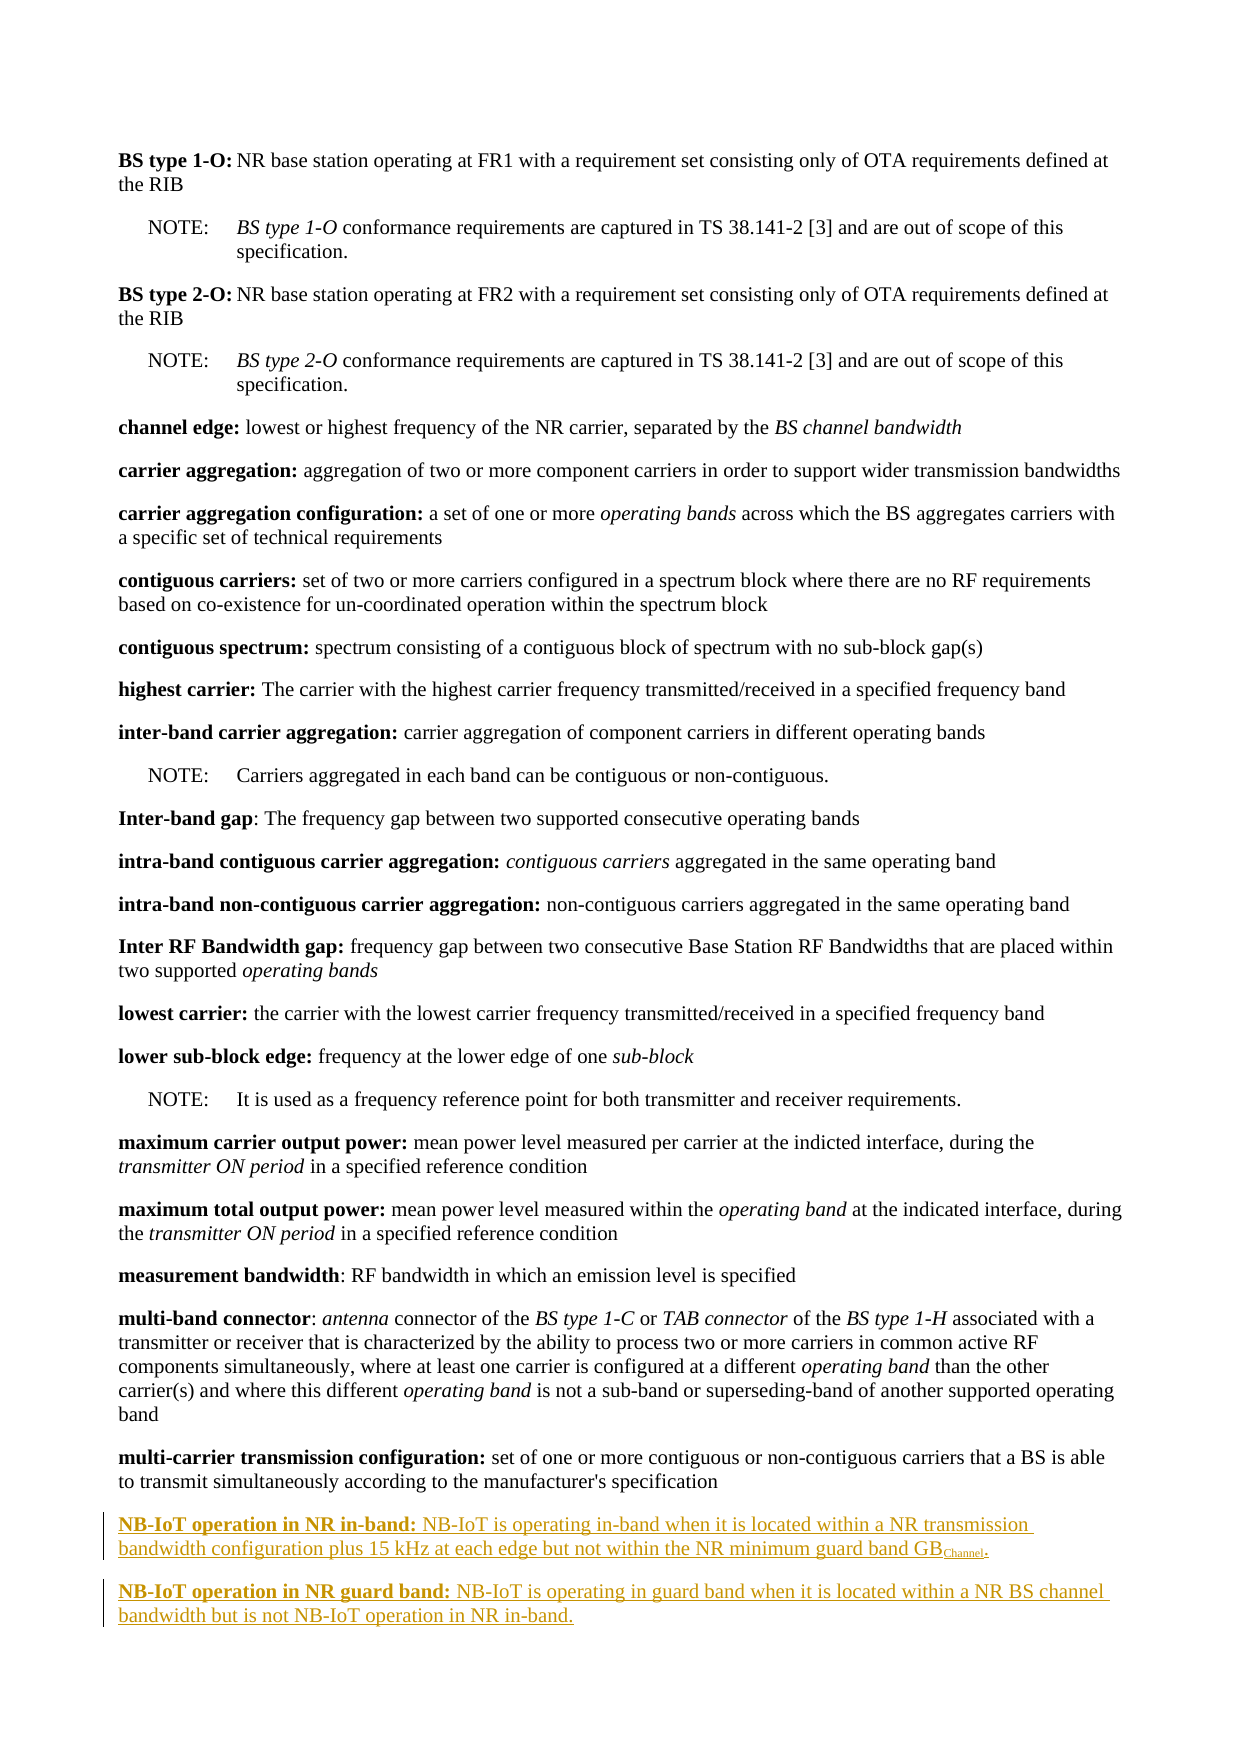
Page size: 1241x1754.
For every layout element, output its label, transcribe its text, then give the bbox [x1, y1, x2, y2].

text channel edge: lowest or highest frequency of the NR carrier, separated by the BS channel bandwidth [118, 415, 1122, 439]
text Inter RF Bandwidth gap: frequency gap between two consecutive Base Station RF Bandwidths that are placed within two supported operating bands [118, 934, 1122, 982]
text multi-carrier transmission configuration: set of one or more contiguous or non-contiguous carriers that a BS is able to transmit simultaneously according to the manufacturer's specification [118, 1445, 1122, 1493]
text intra-band non-contiguous carrier aggregation: non-contiguous carriers aggregated in the same operating band [118, 891, 1122, 916]
text carrier aggregation: aggregation of two or more component carriers in order to support wider transmission bandwidths [118, 458, 1122, 482]
text NOTE: BS type 1-O conformance requirements are captured in TS 38.141-2 [3] and are out of scope of this specification. [148, 214, 1122, 263]
text BS type 2-O: NR base station operating at FR2 with a requirement set consisting only of OTA requirements defined at the RIB [118, 281, 1122, 329]
text contiguous carriers: set of two or more carriers configured in a spectrum block where there are no RF requirements based on co-existence for un-coordinated operation within the spectrum block [118, 568, 1122, 616]
text contiguous spectrum: spectrum consisting of a contiguous block of spectrum with no sub-block gap(s) [118, 634, 1122, 659]
text maximum total output power: mean power level measured within the operating band at the indicated interface, during the transmitter ON period in a specified reference condition [118, 1196, 1122, 1244]
text intra-band contiguous carrier aggregation: contiguous carriers aggregated in the same operating band [118, 849, 1122, 873]
text measurement bandwidth: RF bandwidth in which an emission level is specified [118, 1263, 1122, 1287]
text NOTE: It is used as a frequency reference point for both transmitter and receiver requirements. [148, 1087, 1122, 1111]
text BS type 1-O: NR base station operating at FR1 with a requirement set consisting only of OTA requirements defined at the RIB [118, 148, 1122, 196]
text lowest carrier: the carrier with the lowest carrier frequency transmitted/received in a specified frequency band [118, 1001, 1122, 1025]
text carrier aggregation configuration: a set of one or more operating bands across which the BS aggregates carriers with a specific set of technical requirements [118, 501, 1122, 549]
text NOTE: BS type 2-O conformance requirements are captured in TS 38.141-2 [3] and are out of scope of this specification. [148, 348, 1122, 396]
text lower sub-block edge: frequency at the lower edge of one sub-block [118, 1044, 1122, 1068]
text multi-band connector: antenna connector of the BS type 1-C or TAB connector of the BS type 1-H associated with a transmitter or receiver that is characterized by the ability to process two or more carriers in common active RF components simultaneously, where at least one carrier is configured at a different operating band than the other carrier(s) and where this different operating band is not a sub-band or superseding-band of another supported operating band [118, 1306, 1122, 1426]
text highest carrier: The carrier with the highest carrier frequency transmitted/received in a specified frequency band [118, 677, 1122, 701]
text NOTE: Carriers aggregated in each band can be contiguous or non-contiguous. [148, 763, 1122, 787]
text inter-band carrier aggregation: carrier aggregation of component carriers in different operating bands [118, 720, 1122, 744]
text Inter-band gap: The frequency gap between two supported consecutive operating bands [118, 806, 1122, 830]
text maximum carrier output power: mean power level measured per carrier at the indicted interface, during the transmitter ON period in a specified reference condition [118, 1129, 1122, 1178]
